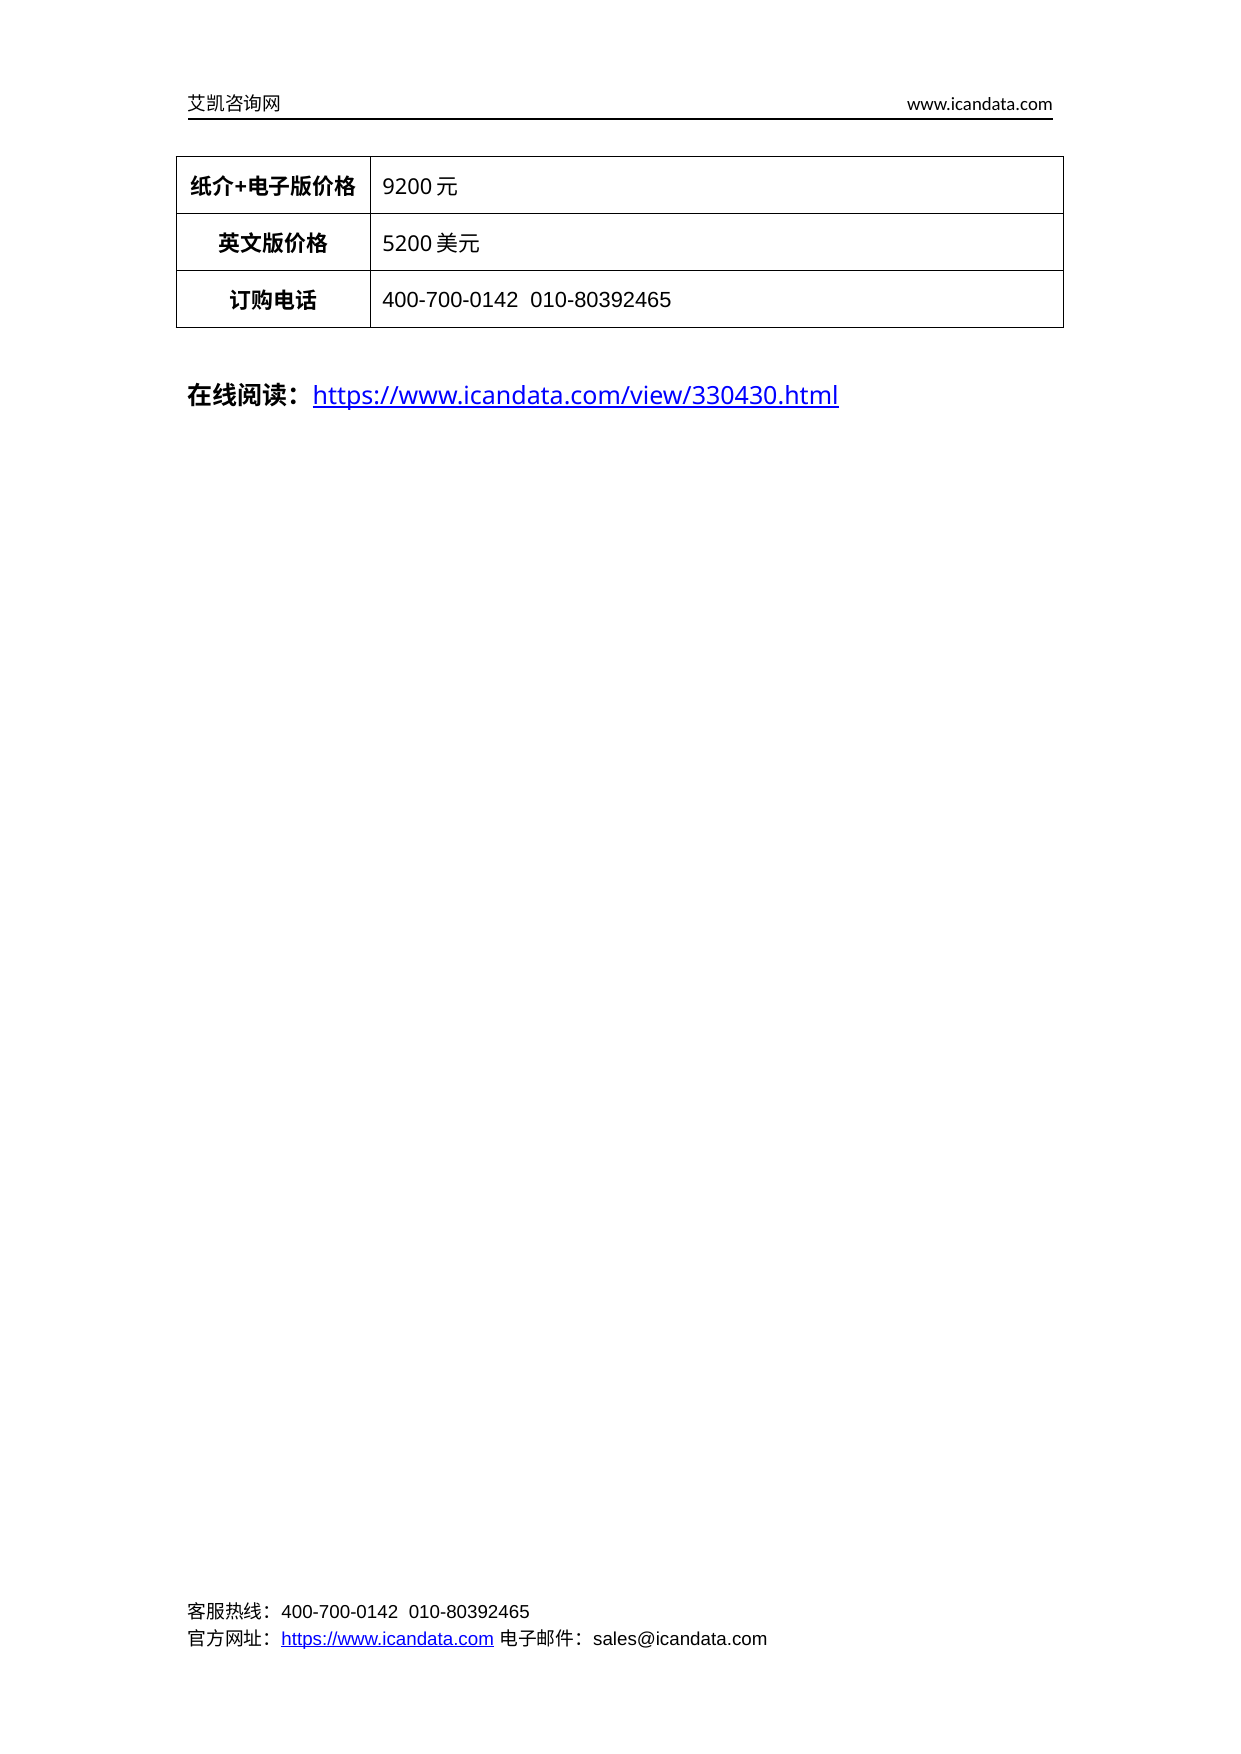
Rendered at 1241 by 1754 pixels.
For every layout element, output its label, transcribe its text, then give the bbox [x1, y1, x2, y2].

table_cell 400-700-0142 010-80392465 [371, 271, 1063, 327]
table_cell 订购电话 [177, 271, 370, 327]
text 在线阅读：https://www.icandata.com/view/330430.html [187, 361, 1053, 426]
table_cell 纸介+电子版价格 [177, 157, 370, 213]
table_cell 英文版价格 [177, 214, 370, 270]
table_cell 9200元 [371, 157, 1063, 213]
table_cell 5200美元 [371, 214, 1063, 270]
